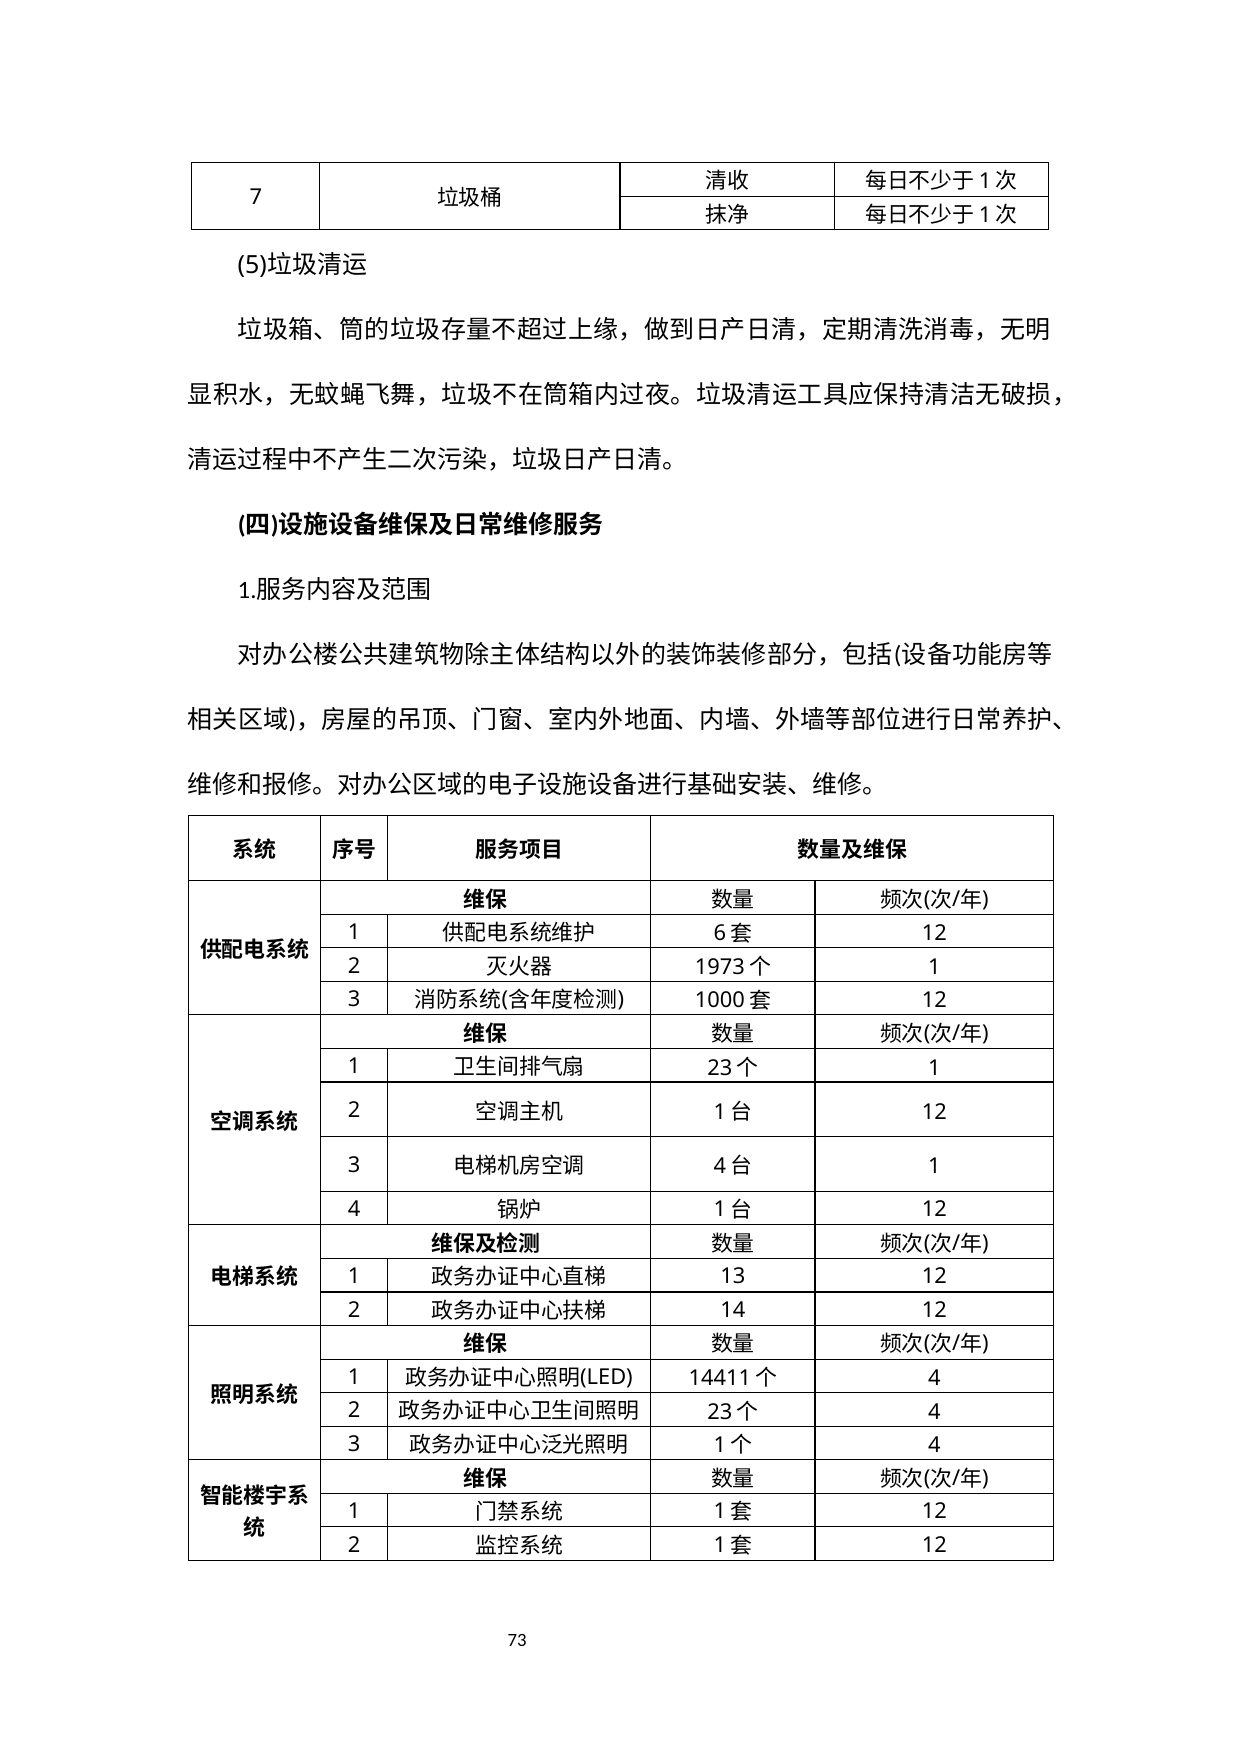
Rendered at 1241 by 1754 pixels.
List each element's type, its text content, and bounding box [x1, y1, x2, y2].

table_cell 维保 [321, 1460, 650, 1493]
table_cell 政务办证中心卫生间照明 [388, 1393, 650, 1426]
table_cell 抹净 [621, 197, 834, 229]
table_cell 门禁系统 [388, 1494, 650, 1526]
table_cell 12 [816, 1083, 1053, 1136]
table_cell 锅炉 [388, 1192, 650, 1224]
table_cell 14411个 [651, 1360, 814, 1392]
table_header 服务项目 [388, 816, 650, 880]
table_cell 1 [321, 915, 387, 947]
table_cell 4 [816, 1393, 1053, 1426]
table_cell 政务办证中心照明(LED) [388, 1360, 650, 1392]
table_cell 维保及检测 [321, 1225, 650, 1258]
table_cell 1套 [651, 1527, 814, 1560]
table_cell 照明系统 [189, 1326, 320, 1459]
table_cell 空调主机 [388, 1083, 650, 1136]
table_cell 频次(次/年) [816, 1225, 1053, 1258]
table_cell 1 [321, 1360, 387, 1392]
table_cell 卫生间排气扇 [388, 1049, 650, 1081]
table_cell 供配电系统维护 [388, 915, 650, 947]
table_cell 频次(次/年) [816, 1326, 1053, 1358]
table_cell 2 [321, 1293, 387, 1325]
table_cell 数量 [651, 881, 814, 914]
table_cell 4 [816, 1360, 1053, 1392]
table_cell 1 [321, 1494, 387, 1526]
table_cell 数量 [651, 1015, 814, 1048]
table_cell 12 [816, 915, 1053, 947]
table_cell 供配电系统 [189, 881, 320, 1014]
table_cell 空调系统 [189, 1015, 320, 1224]
table_cell 12 [816, 1259, 1053, 1291]
table_cell 电梯机房空调 [388, 1137, 650, 1191]
table_header 序号 [321, 816, 387, 880]
table_cell 维保 [321, 1015, 650, 1048]
text (5)垃圾清运 [187, 230, 1053, 295]
table_cell 清收 [621, 163, 834, 196]
table_cell 3 [321, 1427, 387, 1459]
table_cell 智能楼宇系统 [189, 1460, 320, 1560]
text 对办公楼公共建筑物除主体结构以外的装饰装修部分，包括(设备功能房等相关区域)，房屋的吊顶、门窗、室内外地面、内墙、外墙等部位进行日常养护、维修和报修。对办公区域的电子设施设备进行基础安装、维修。 [187, 620, 1053, 815]
table_cell 13 [651, 1259, 814, 1291]
table_cell 23个 [651, 1049, 814, 1081]
table_cell 3 [321, 1137, 387, 1191]
table_cell 1973个 [651, 948, 814, 981]
table_cell 12 [816, 982, 1053, 1014]
table_cell 数量 [651, 1460, 814, 1493]
table_cell 1 [321, 1049, 387, 1081]
table_cell 12 [816, 1293, 1053, 1325]
table_cell 消防系统(含年度检测) [388, 982, 650, 1014]
table_cell 2 [321, 948, 387, 981]
table_cell 12 [816, 1527, 1053, 1560]
table_cell 1台 [651, 1083, 814, 1136]
table_cell 2 [321, 1527, 387, 1560]
table_cell 3 [321, 982, 387, 1014]
table_cell 1 [816, 1137, 1053, 1191]
table_cell 电梯系统 [189, 1225, 320, 1325]
table_cell 频次(次/年) [816, 881, 1053, 914]
table_cell 每日不少于1次 [835, 197, 1048, 229]
table_header 数量及维保 [651, 816, 1053, 880]
table_cell 1套 [651, 1494, 814, 1526]
text 1.服务内容及范围 [187, 555, 1053, 620]
table_cell 6套 [651, 915, 814, 947]
table_cell 每日不少于1次 [835, 163, 1048, 196]
table_cell 垃圾桶 [320, 163, 619, 229]
text (四)设施设备维保及日常维修服务 [187, 490, 1053, 555]
table_cell 4 [321, 1192, 387, 1224]
table_cell 监控系统 [388, 1527, 650, 1560]
table_header 系统 [189, 816, 320, 880]
table_cell 数量 [651, 1225, 814, 1258]
table_cell 维保 [321, 1326, 650, 1358]
table_cell 1 [321, 1259, 387, 1291]
text 垃圾箱、筒的垃圾存量不超过上缘，做到日产日清，定期清洗消毒，无明显积水，无蚊蝇飞舞，垃圾不在筒箱内过夜。垃圾清运工具应保持清洁无破损，清运过程中不产生二次污染，垃圾日产日清。 [187, 295, 1053, 490]
table_cell 政务办证中心直梯 [388, 1259, 650, 1291]
table_cell 政务办证中心泛光照明 [388, 1427, 650, 1459]
table_cell 1个 [651, 1427, 814, 1459]
table_cell 23个 [651, 1393, 814, 1426]
table_cell 1000套 [651, 982, 814, 1014]
table_cell 14 [651, 1293, 814, 1325]
table_cell 灭火器 [388, 948, 650, 981]
table_cell 数量 [651, 1326, 814, 1358]
table_cell 2 [321, 1083, 387, 1136]
table_cell 7 [192, 163, 319, 229]
table_cell 12 [816, 1192, 1053, 1224]
table_cell 12 [816, 1494, 1053, 1526]
table_cell 4台 [651, 1137, 814, 1191]
table_cell 频次(次/年) [816, 1015, 1053, 1048]
table_cell 1 [816, 1049, 1053, 1081]
table_cell 1 [816, 948, 1053, 981]
table_cell 维保 [321, 881, 650, 914]
table_cell 1台 [651, 1192, 814, 1224]
table_cell 2 [321, 1393, 387, 1426]
table_cell 4 [816, 1427, 1053, 1459]
table_cell 频次(次/年) [816, 1460, 1053, 1493]
table_cell 政务办证中心扶梯 [388, 1293, 650, 1325]
